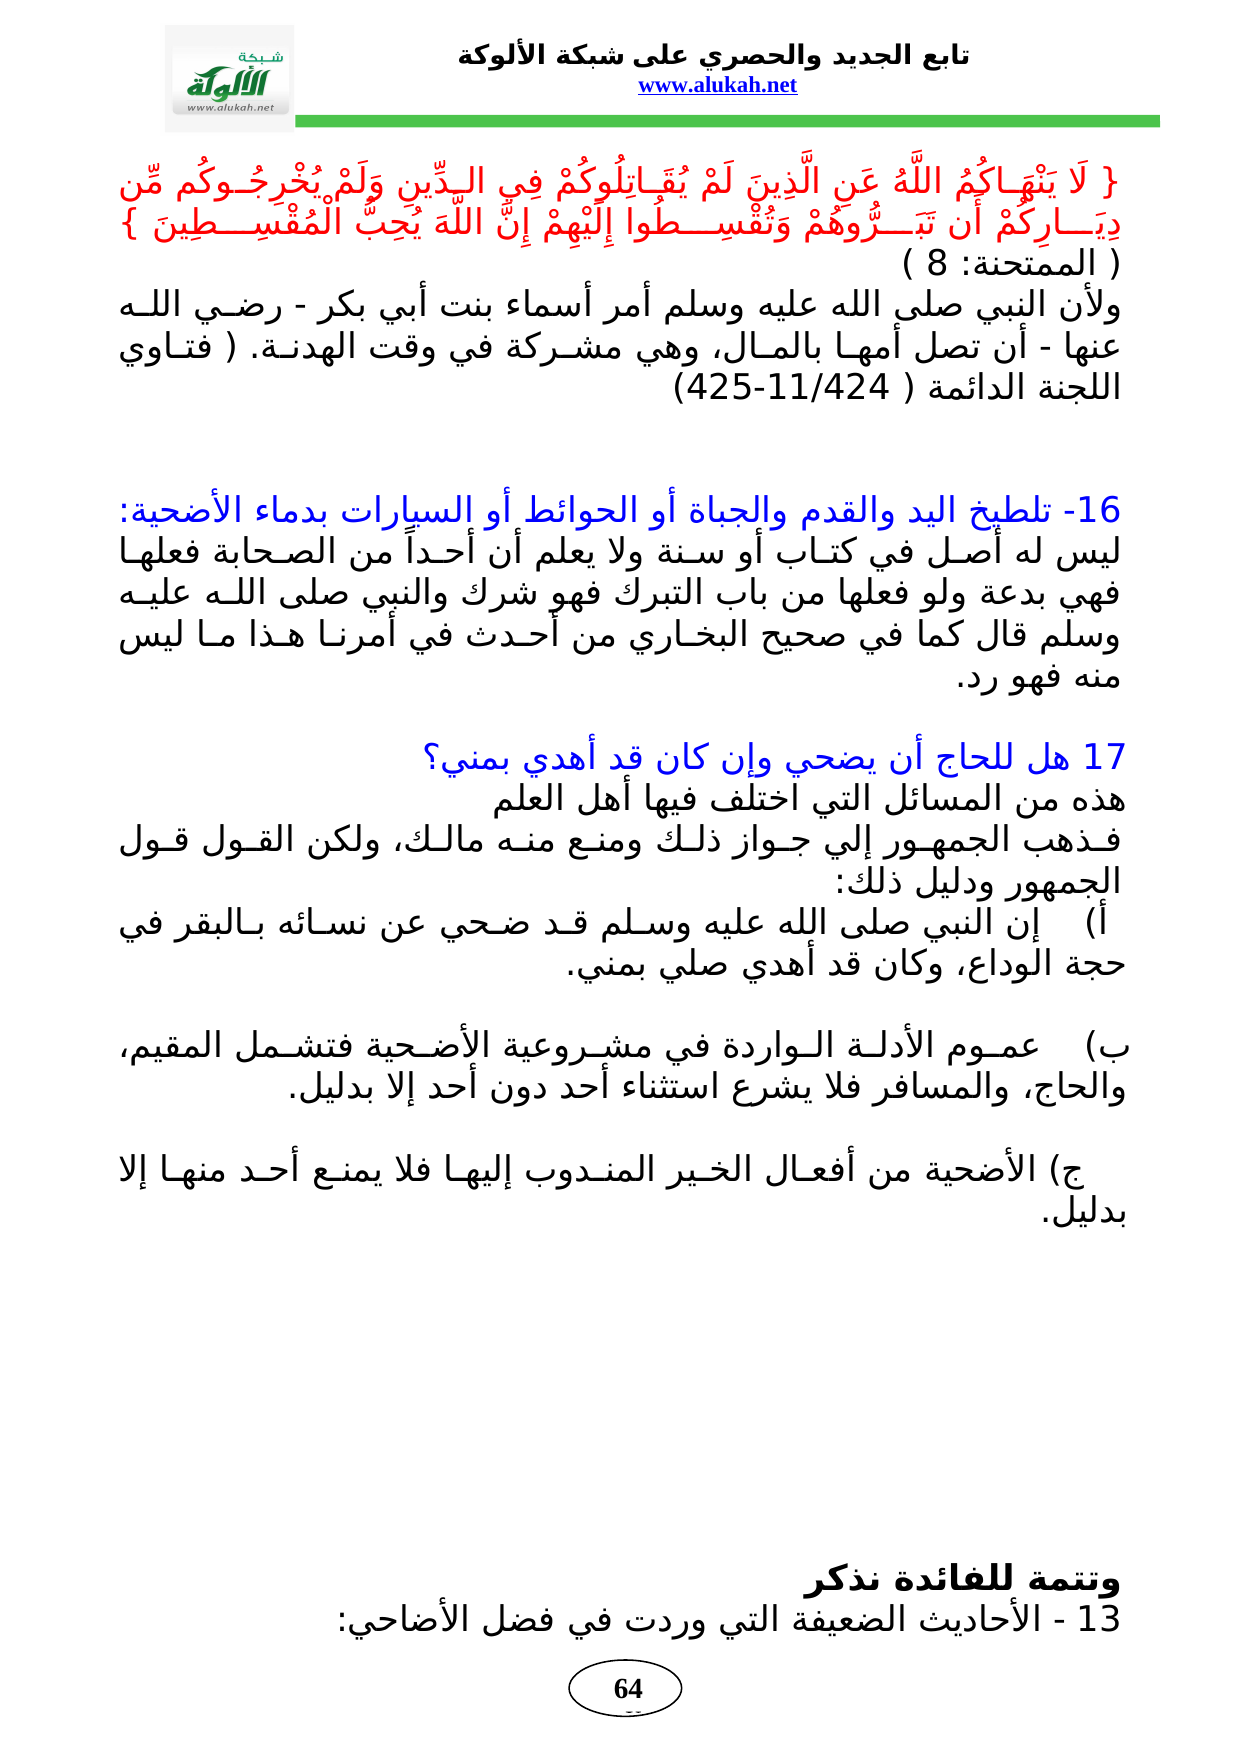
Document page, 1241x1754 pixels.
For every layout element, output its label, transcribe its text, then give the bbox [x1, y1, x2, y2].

text { لَا يَنْهَاكُمُ اللَّهُ عَنِ الَّذِينَ لَمْ يُقَاتِلُوكُمْ فِي الدِّينِ وَلَمْ يُخْرِجُوكُم مِّن دِيَارِكُمْ أَن تَبَرُّوهُمْ وَتُقْسِطُوا إِلَيْهِمْ إِنَّ اللَّهَ يُحِبُّ الْمُقْسِطِينَ } ( الممتحنة: 8 ) [118, 160, 1122, 284]
text 13 - الأحاديث الضعيفة التي وردت في فضل الأضاحي: [118, 1598, 1122, 1640]
text ج) الأضحية من أفعال الخير المندوب إليها فلا يمنع أحد منها إلا بدليل. [118, 1148, 1128, 1231]
text وتتمة للفائدة نذكر [118, 1557, 1122, 1598]
text فذهب الجمهور إلي جواز ذلك ومنع منه مالك، ولكن القول قول الجمهور ودليل ذلك: [118, 819, 1122, 901]
text ولأن النبي صلى الله عليه وسلم أمر أسماء بنت أبي بكر - رضي الله عنها - أن تصل أمها بالمال، وهي مشركة في وقت الهدنة. ( فتاوي اللجنة الدائمة ( 11/424-425) [118, 284, 1122, 408]
text 17 هل للحاج أن يضحي وإن كان قد أهدي بمني؟ [118, 736, 1128, 778]
text هذه من المسائل التي اختلف فيها أهل العلم [118, 778, 1128, 819]
list عموم الأدلة الواردة في مشروعية الأضحية فتشمل المقيم، والحاج، والمسافر فلا يشرع استثناء أحد دون أحد إلا بدليل. [118, 1025, 1128, 1107]
text ليس له أصل في كتاب أو سنة ولا يعلم أن أحداً من الصحابة فعلها فهي بدعة ولو فعلها من باب التبرك فهو شرك والنبي صلى الله عليه وسلم قال كما في صحيح البخاري من أحدث في أمرنا هذا ما ليس منه فهو رد. [118, 531, 1122, 696]
text 16- تلطيخ اليد والقدم والجباة أو الحوائط أو السيارات بدماء الأضحية: [118, 489, 1122, 531]
list إن النبي صلى الله عليه وسلم قد ضحي عن نسائه بالبقر في حجة الوداع، وكان قد أهدي صلي بمني. [118, 901, 1128, 984]
